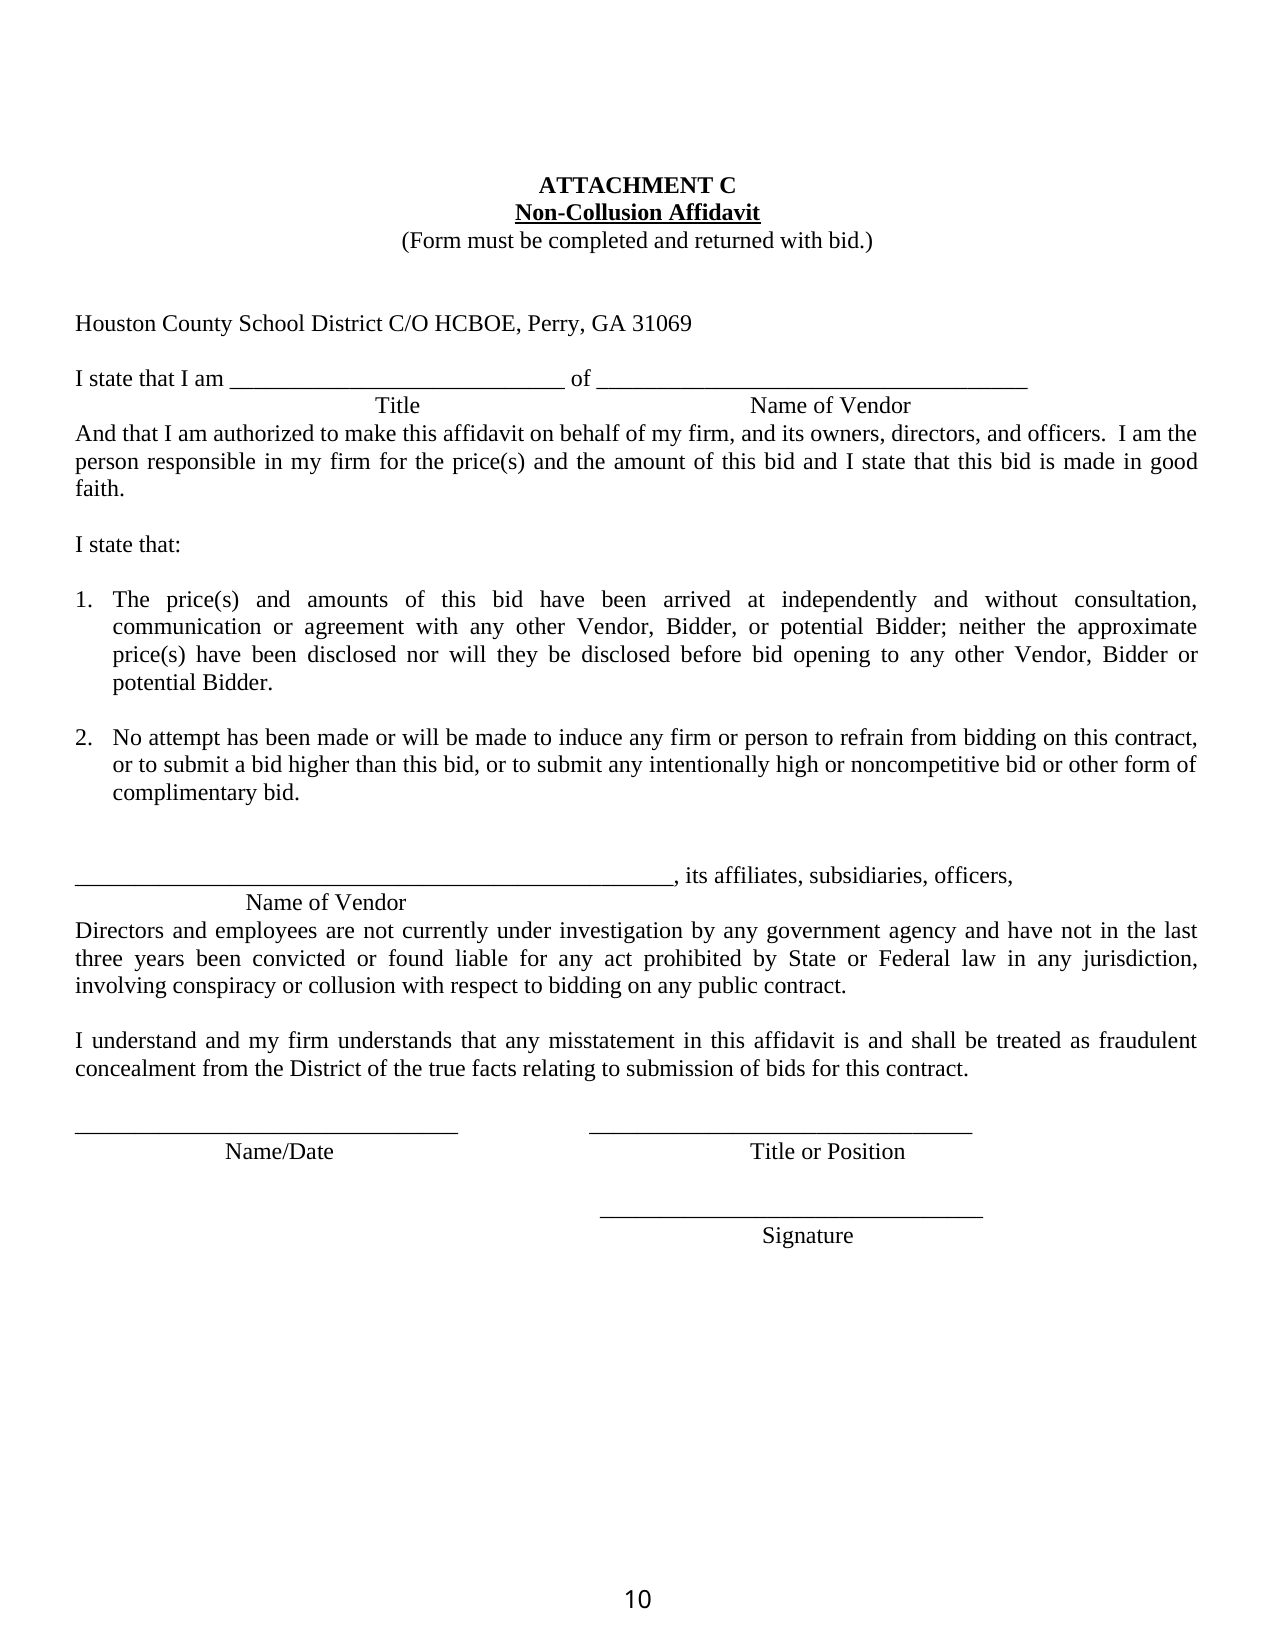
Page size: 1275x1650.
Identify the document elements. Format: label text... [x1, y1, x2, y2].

text __________________________________________________, its affiliates, subsidiaries, officers, [75, 861, 1200, 888]
text I state that I am ____________________________ of ____________________________________ [75, 364, 1200, 392]
text Signature [75, 1221, 1200, 1248]
text ________________________________ ________________________________ [75, 1109, 1200, 1137]
list No attempt has been made or will be made to induce any firm or person to refrain from bidding on this contract, or to submit a bid higher than this bid, or to submit any intentionally high or noncompetitive bid or other form of complimentary bid. [75, 723, 1200, 806]
text ________________________________ [600, 1164, 1200, 1221]
text Non-Collusion Affidavit [75, 198, 1200, 226]
text I state that: [75, 529, 1200, 557]
text Houston County School District C/O HCBOE, Perry, GA 31069 [75, 309, 1200, 336]
text And that I am authorized to make this affidavit on behalf of my firm, and its owners, directors, and officers. I am the person responsible in my firm for the price(s) and the amount of this bid and I state that this bid is made in good faith. [75, 419, 1200, 502]
text I understand and my firm understands that any misstatement in this affidavit is and shall be treated as fraudulent concealment from the District of the true facts relating to submission of bids for this contract. [75, 1026, 1200, 1082]
list The price(s) and amounts of this bid have been arrived at independently and without consultation, communication or agreement with any other Vendor, Bidder, or potential Bidder; neither the approximate price(s) have been disclosed nor will they be disclosed before bid opening to any other Vendor, Bidder or potential Bidder. [75, 585, 1200, 695]
text Name of Vendor [75, 888, 1200, 916]
text Name/Date Title or Position [75, 1137, 1200, 1164]
text (Form must be completed and returned with bid.) [75, 226, 1200, 253]
text Title Name of Vendor [75, 392, 1200, 419]
text ATTACHMENT C [75, 171, 1200, 198]
text Directors and employees are not currently under investigation by any government agency and have not in the last three years been convicted or found liable for any act prohibited by State or Federal law in any jurisdiction, involving conspiracy or collusion with respect to bidding on any public contract. [75, 916, 1200, 999]
